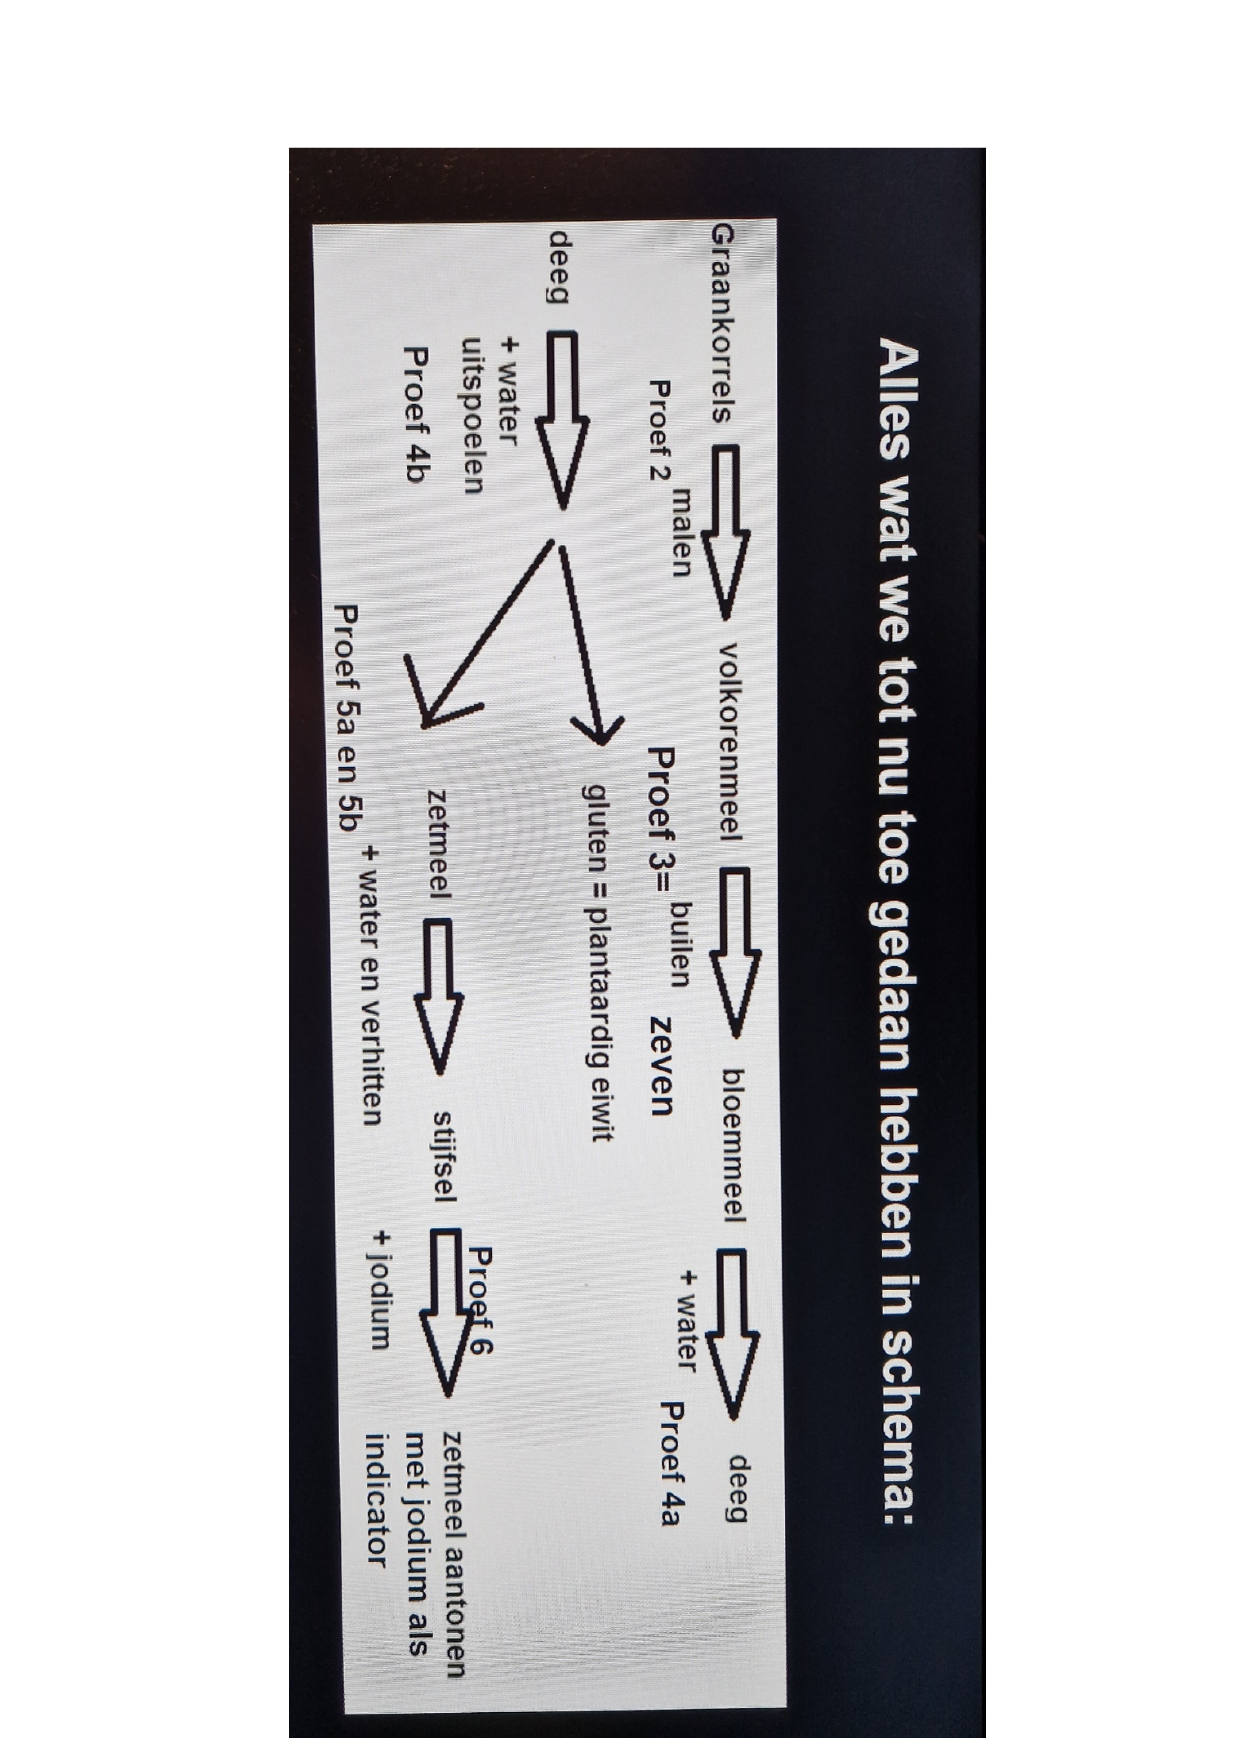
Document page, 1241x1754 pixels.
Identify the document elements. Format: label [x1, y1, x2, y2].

picture [290, 149, 986, 1737]
